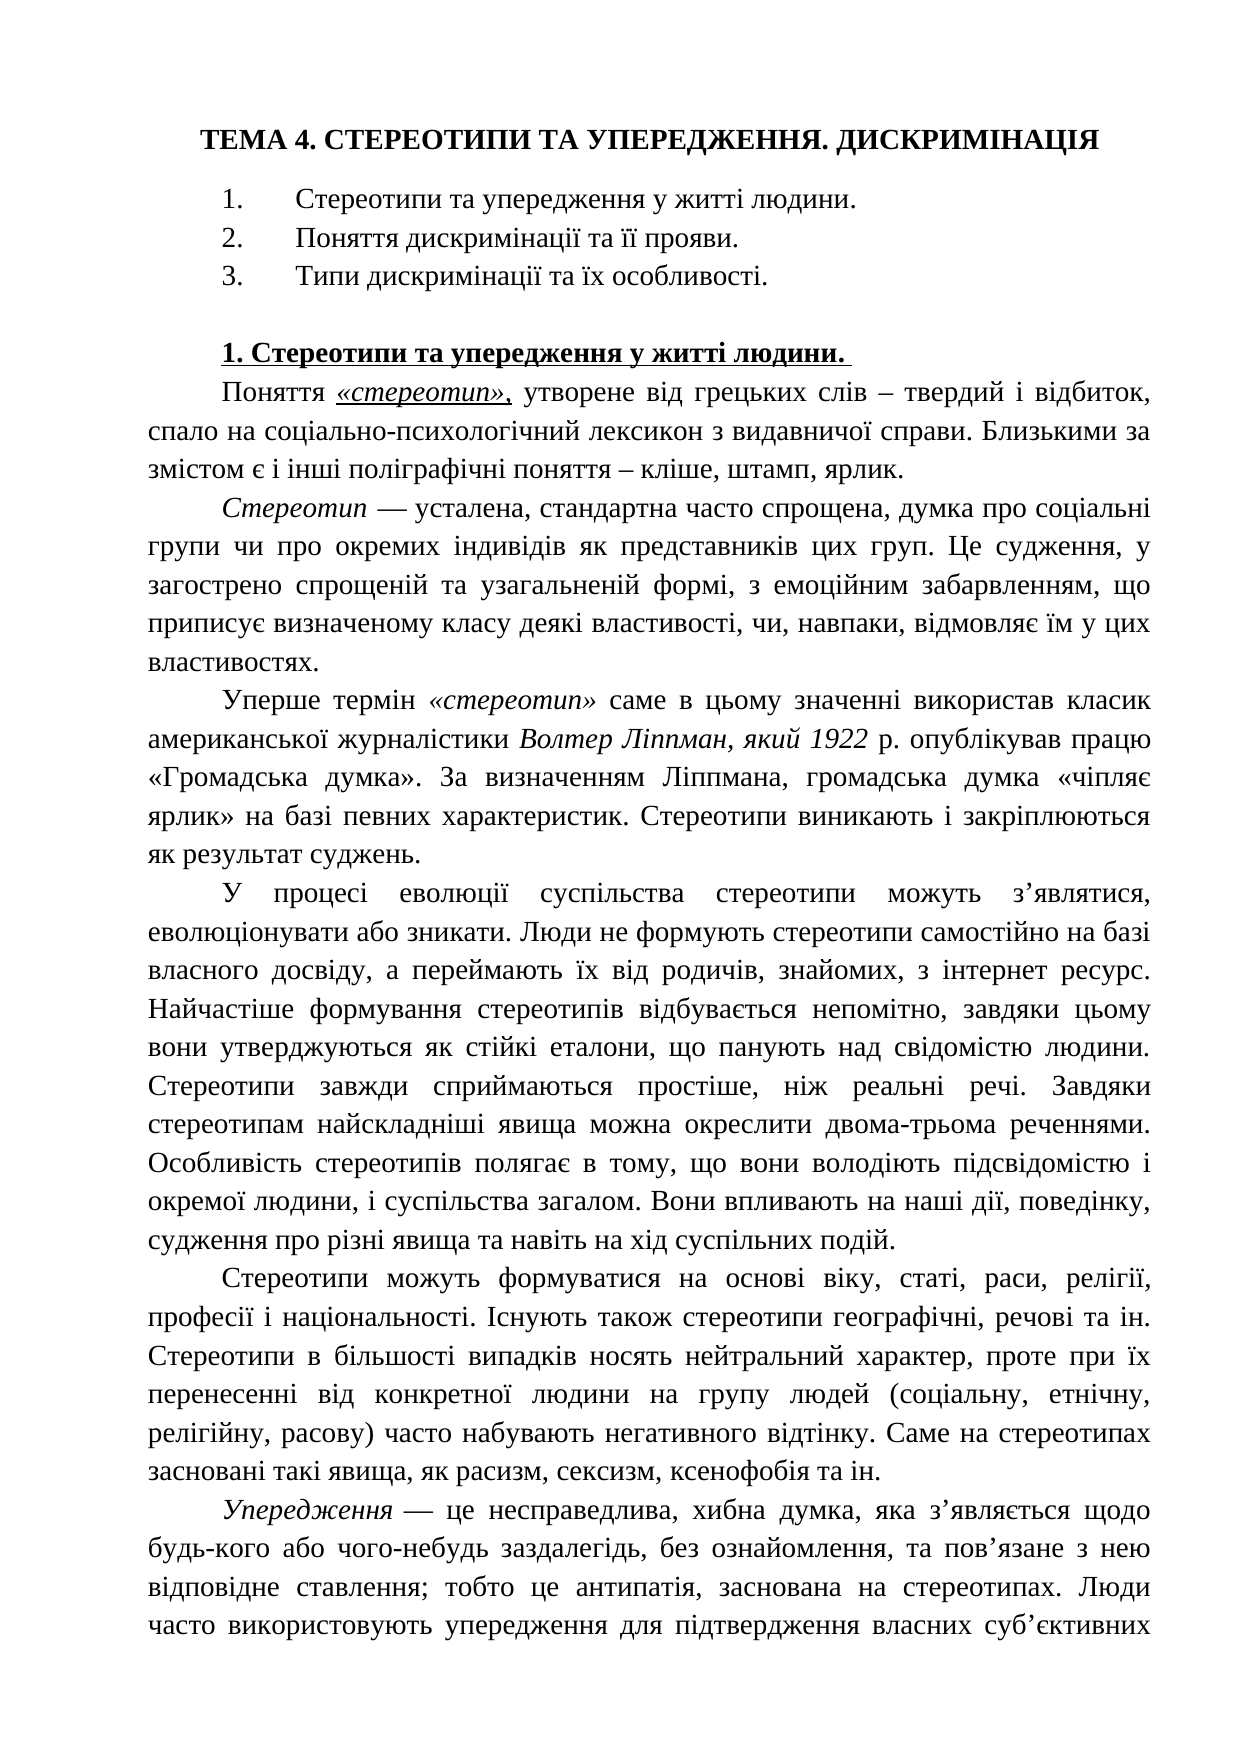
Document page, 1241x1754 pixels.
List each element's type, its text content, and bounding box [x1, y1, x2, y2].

text ТЕМА 4. СТЕРЕОТИПИ ТА УПЕРЕДЖЕННЯ. ДИСКРИМІНАЦІЯ [148, 122, 1152, 156]
text Стереотип — усталена, стандартна часто спрощена, думка про соціальні групи чи про окремих індивідів як представників цих груп. Це судження, у загострено спрощеній та узагальненій формі, з емоційним забарвленням, що приписує визначеному класу деякі властивості, чи, навпаки, відмовляє їм у цих властивостях. [148, 490, 1152, 677]
text У процесі еволюції суспільства стереотипи можуть з’являтися, еволюціонувати або зникати. Люди не формують стереотипи самостійно на базі власного досвіду, а переймають їх від родичів, знайомих, з інтернет ресурс. Найчастіше формування стереотипів відбувається непомітно, завдяки цьому вони утверджуються як стійкі еталони, що панують над свідомістю людини. Стереотипи завжди сприймаються простіше, ніж реальні речі. Завдяки стереотипам найскладніші явища можна окреслити двома-трьома реченнями. Особливість стереотипів полягає в тому, що вони володіють підсвідомістю і окремої людини, і суспільства загалом. Вони впливають на наші дії, поведінку, судження про різні явища та навіть на хід суспільних подій. [148, 875, 1152, 1256]
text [148, 1492, 1152, 1641]
list Типи дискримінації та їх особливості. [221, 258, 1152, 292]
text Стереотипи можуть формуватися на основі віку, статі, раси, релігії, професії і національності. Існують також стереотипи географічні, речові та ін. Стереотипи в більшості випадків носять нейтральний характер, проте при їх перенесенні від конкретної людини на групу людей (соціальну, етнічну, релігійну, расову) часто набувають негативного відтінку. Саме на стереотипах засновані такі явища, як расизм, сексизм, ксенофобія та ін. [148, 1261, 1152, 1487]
list Стереотипи та упередження у житті людини. [221, 181, 1152, 215]
text Уперше термін «стереотип» саме в цьому значенні використав класик американської журналістики Волтер Ліппман, який 1922 р. опублікував працю «Громадська думка». За визначенням Ліппмана, громадська думка «чіпляє ярлик» на базі певних характеристик. Стереотипи виникають і закріплюються як результат суджень. [148, 682, 1152, 870]
text 1. Стереотипи та упередження у житті людини. [148, 336, 1152, 369]
list Поняття дискримінації та її прояви. [221, 220, 1152, 253]
text Поняття «стереотип», утворене від грецьких слів – твердий і відбиток, спало на соціально-психологічний лексикон з видавничої справи. Близькими за змістом є і інші поліграфічні поняття – кліше, штамп, ярлик. [148, 374, 1152, 485]
